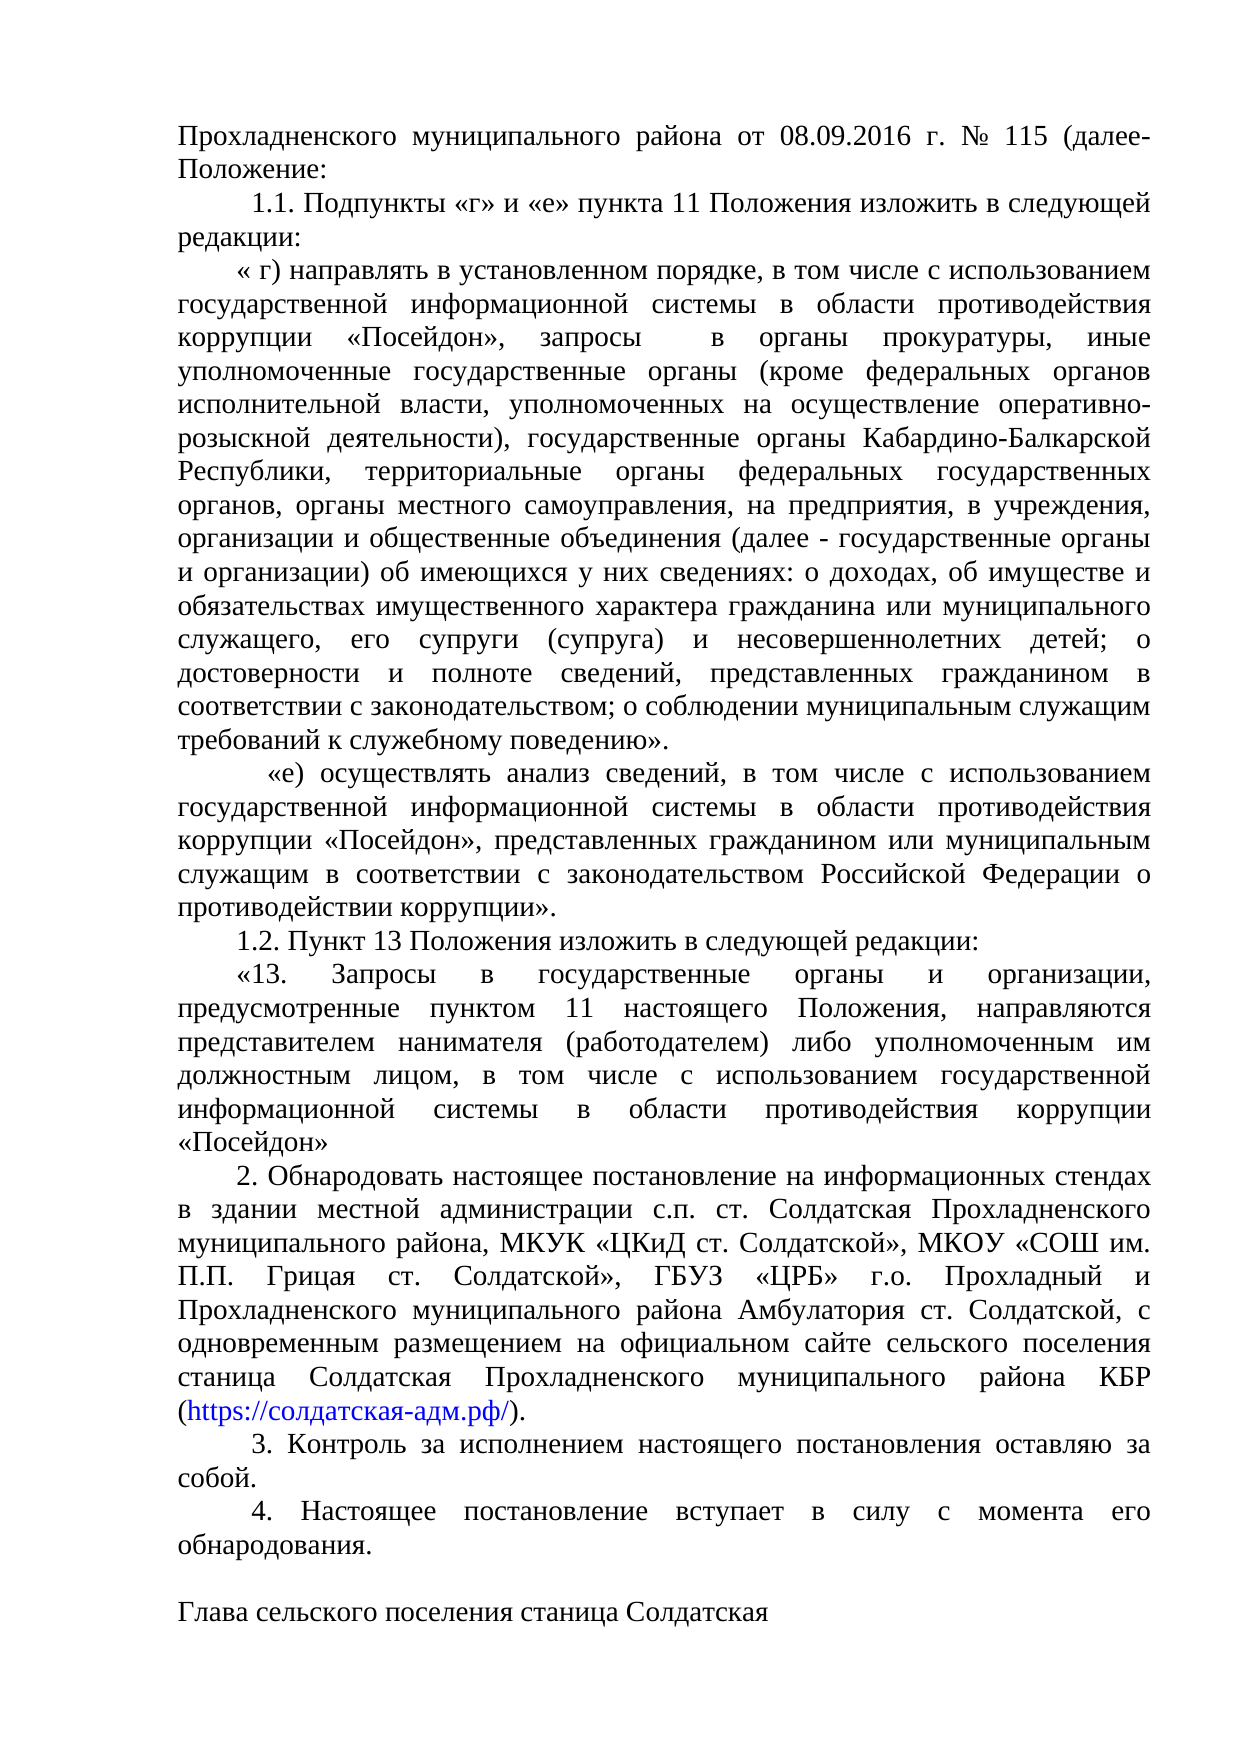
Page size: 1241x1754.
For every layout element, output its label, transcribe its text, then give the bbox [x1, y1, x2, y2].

text « г) направлять в установленном порядке, в том числе с использованием государственной информационной системы в области противодействия коррупции «Посейдон», запросы в органы прокуратуры, иные уполномоченные государственные органы (кроме федеральных органов исполнительной власти, уполномоченных на осуществление оперативно-розыскной деятельности), государственные органы Кабардино-Балкарской Республики, территориальные органы федеральных государственных органов, органы местного самоуправления, на предприятия, в учреждения, организации и общественные объединения (далее - государственные органы и организации) об имеющихся у них сведениях: о доходах, об имуществе и обязательствах имущественного характера гражданина или муниципального служащего, его супруги (супруга) и несовершеннолетних детей; о достоверности и полноте сведений, представленных гражданином в соответствии с законодательством; о соблюдении муниципальным служащим требований к служебному поведению». [177, 252, 1152, 755]
text Глава сельского поселения станица Солдатская [177, 1594, 1152, 1627]
text 2. Обнародовать настоящее постановление на информационных стендах в здании местной администрации с.п. ст. Солдатская Прохладненского муниципального района, МКУК «ЦКиД ст. Солдатской», МКОУ «СОШ им. П.П. Грицая ст. Солдатской», ГБУЗ «ЦРБ» г.о. Прохладный и Прохладненского муниципального района Амбулатория ст. Солдатской, с одновременным размещением на официальном сайте сельского поселения станица Солдатская Прохладненского муниципального района КБР (https://солдатская-адм.рф/). [177, 1158, 1152, 1426]
text 3. Контроль за исполнением настоящего постановления оставляю за собой. [177, 1426, 1152, 1493]
text 1.2. Пункт 13 Положения изложить в следующей редакции: [177, 923, 1152, 957]
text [177, 118, 1152, 185]
text 1.1. Подпункты «г» и «е» пункта 11 Положения изложить в следующей редакции: [177, 185, 1152, 252]
text «13. Запросы в государственные органы и организации, предусмотренные пунктом 11 настоящего Положения, направляются представителем нанимателя (работодателем) либо уполномоченным им должностным лицом, в том числе с использованием государственной информационной системы в области противодействия коррупции «Посейдон» [177, 957, 1152, 1158]
text 4. Настоящее постановление вступает в силу с момента его обнародования. [177, 1493, 1152, 1560]
text «е) осуществлять анализ сведений, в том числе с использованием государственной информационной системы в области противодействия коррупции «Посейдон», представленных гражданином или муниципальным служащим в соответствии с законодательством Российской Федерации о противодействии коррупции». [177, 755, 1152, 923]
